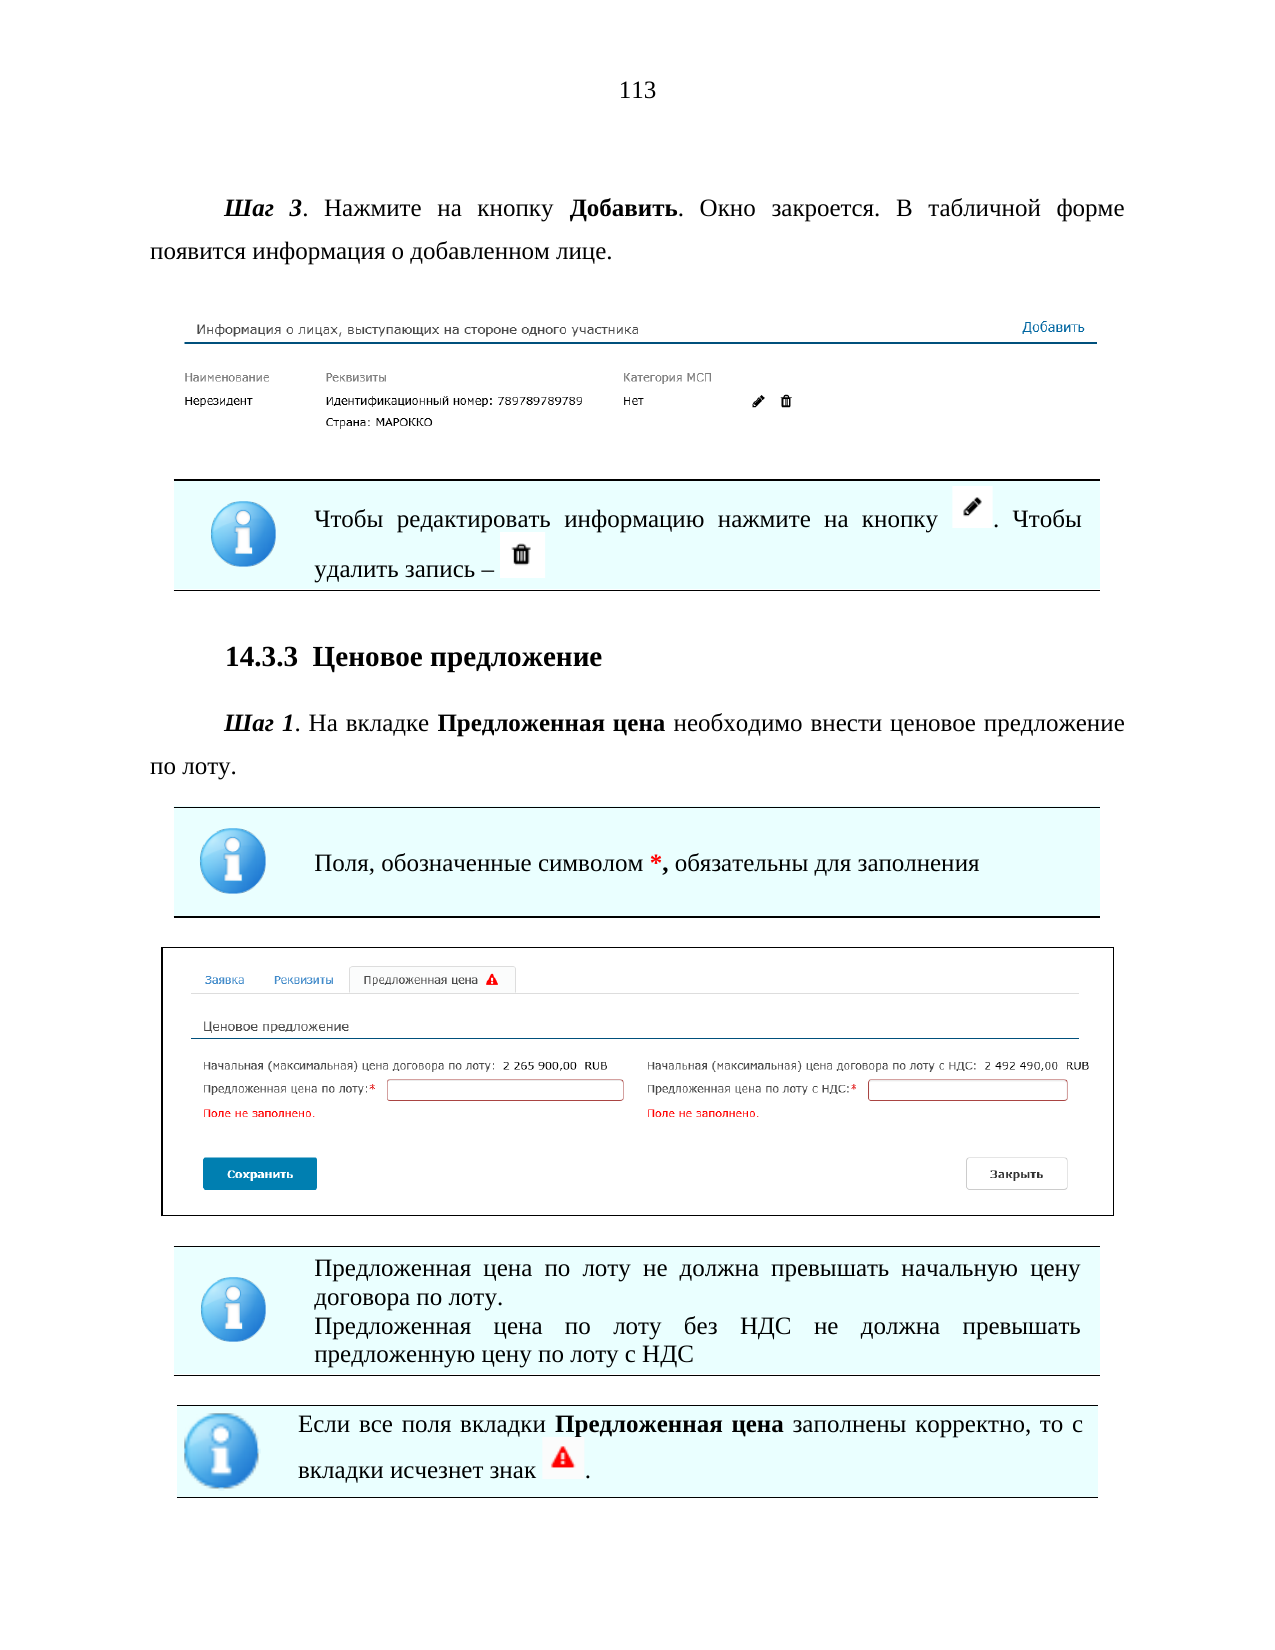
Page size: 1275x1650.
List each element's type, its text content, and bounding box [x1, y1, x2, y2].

picture [209, 499, 278, 569]
picture [500, 532, 546, 578]
picture [163, 948, 1113, 1215]
table_header [174, 481, 308, 589]
picture [542, 1437, 585, 1479]
table_header [177, 1406, 295, 1497]
table_header Предложенная цена по лоту не должна превышать начальную цену договора по лоту. Предложенная цена по лоту без НДС не должна превышать предложенную цену по лоту с НДС [308, 1247, 1100, 1374]
picture [952, 486, 993, 528]
table_header [174, 808, 308, 916]
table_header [295, 1406, 1098, 1497]
picture [183, 1413, 261, 1491]
subtitle Ценовое предложение [225, 639, 1125, 672]
text Шаг 3. Нажмите на кнопку Добавить. Окно закроется. В табличной форме появится информация о добавленном лице. [150, 193, 1125, 265]
picture [199, 1275, 268, 1344]
text Шаг 1. На вкладке Предложенная цена необходимо внести ценовое предложение по лоту. [150, 708, 1125, 779]
table_header Чтобы редактировать информацию нажмите на кнопку . Чтобы удалить запись – [308, 481, 1100, 589]
picture [198, 826, 268, 896]
picture [161, 308, 1114, 450]
table_header [174, 1247, 308, 1374]
table_header Поля, обозначенные символом *, обязательны для заполнения [308, 808, 1100, 916]
